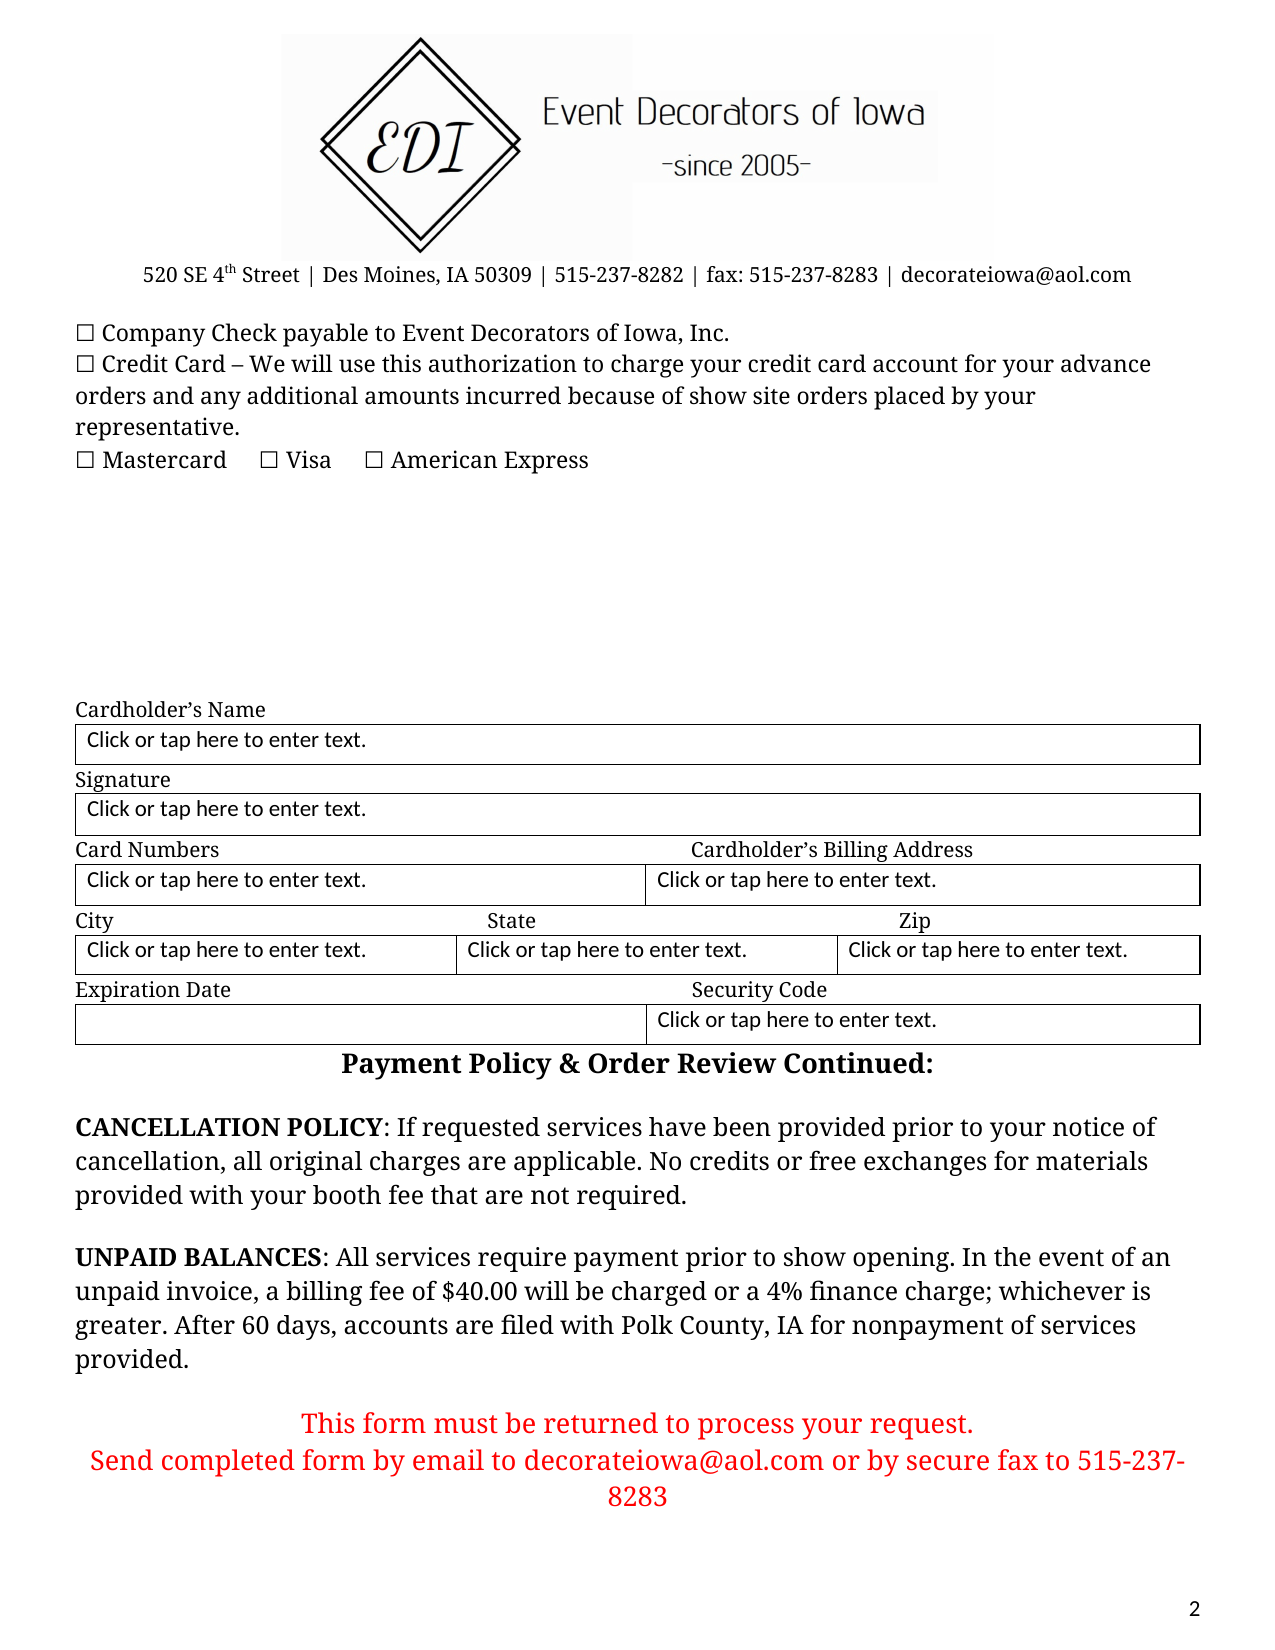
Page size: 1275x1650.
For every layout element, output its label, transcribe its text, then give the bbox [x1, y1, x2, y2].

text This form must be returned to process your request. [75, 1404, 1200, 1441]
text Send completed form by email to decorateiowa@aol.com or by secure fax to 515-237-8283 [75, 1441, 1200, 1515]
text UNPAID BALANCES: All services require payment prior to show opening. In the event of an unpaid invoice, a billing fee of $40.00 will be charged or a 4% finance charge; whichever is greater. After 60 days, accounts are filed with Polk County, IA for nonpayment of services provided. [75, 1240, 1200, 1376]
text Payment Policy & Order Review Continued: [75, 1045, 1200, 1082]
text Cardholder’s Name [75, 695, 1200, 724]
text CANCELLATION POLICY: If requested services have been provided prior to your notice of cancellation, all original charges are applicable. No credits or free exchanges for materials provided with your booth fee that are not required. [75, 1110, 1200, 1212]
text Mastercard Visa American Express [75, 442, 1200, 476]
text Company Check payable to Event Decorators of Iowa, Inc. [75, 317, 1200, 348]
text Card Numbers Cardholder’s Billing Address [75, 836, 1200, 864]
picture [281, 34, 994, 261]
text Signature [75, 765, 1200, 793]
text Expiration Date Security Code [75, 975, 1200, 1004]
text City State Zip [75, 906, 1200, 934]
text Credit Card – We will use this authorization to charge your credit card account for your advance orders and any additional amounts incurred because of show site orders placed by your representative. [75, 348, 1200, 442]
